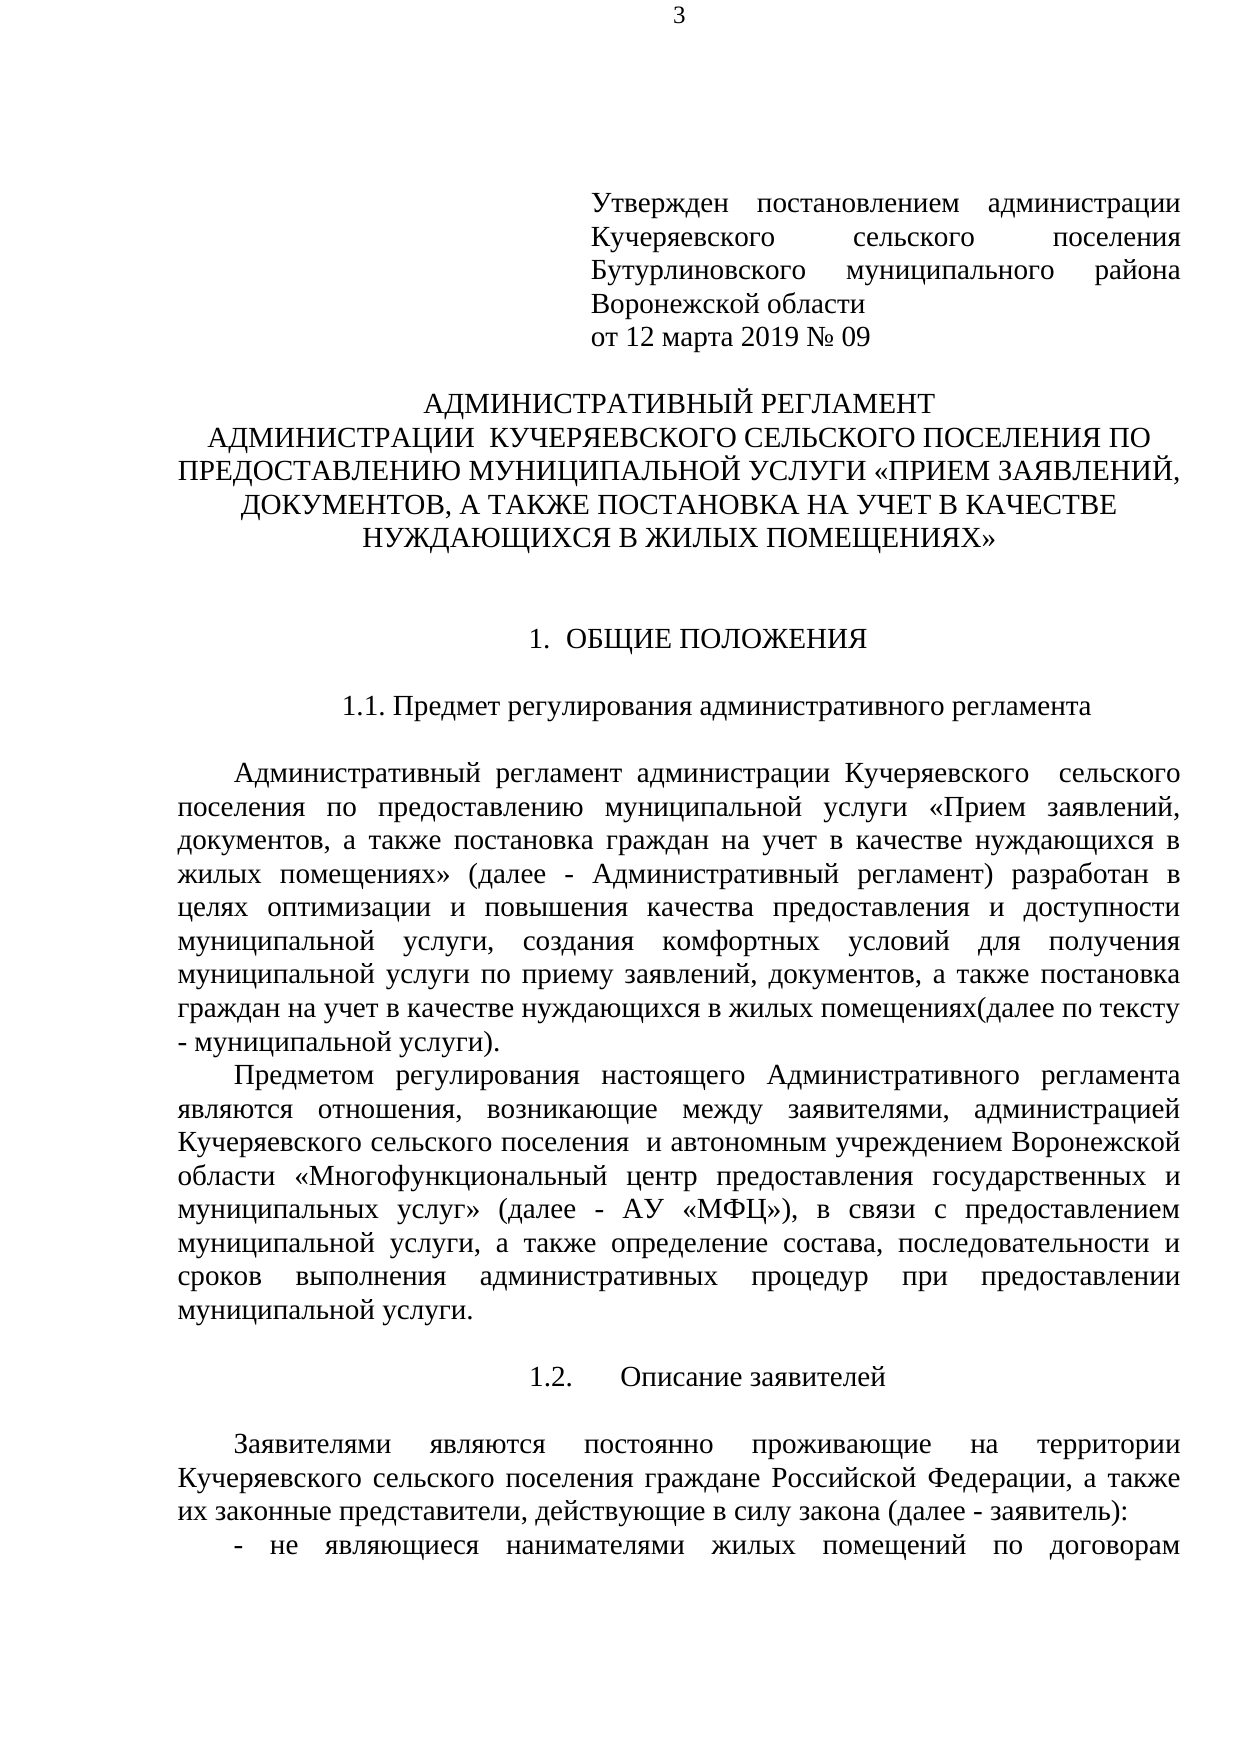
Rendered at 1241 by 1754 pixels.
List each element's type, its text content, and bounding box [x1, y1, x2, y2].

text АДМИНИСТРАЦИИ КУЧЕРЯЕВСКОГО СЕЛЬСКОГО ПОСЕЛЕНИЯ ПО ПРЕДОСТАВЛЕНИЮ МУНИЦИПАЛЬНОЙ УСЛУГИ «ПРИЕМ ЗАЯВЛЕНИЙ, ДОКУМЕНТОВ, А ТАКЖЕ ПОСТАНОВКА НА УЧЕТ В КАЧЕСТВЕ НУЖДАЮЩИХСЯ В ЖИЛЫХ ПОМЕЩЕНИЯХ» [177, 420, 1181, 554]
text 1.1. Предмет регулирования административного регламента [252, 688, 1181, 722]
text АДМИНИСТРАТИВНЫЙ РЕГЛАМЕНТ [177, 386, 1181, 420]
text Утвержден постановлением администрации Кучеряевского сельского поселения Бутурлиновского муниципального района Воронежской области [591, 185, 1181, 319]
text Административный регламент администрации Кучеряевского сельского поселения по предоставлению муниципальной услуги «Прием заявлений, документов, а также постановка граждан на учет в качестве нуждающихся в жилых помещениях» (далее - Административный регламент) разработан в целях оптимизации и повышения качества предоставления и доступности муниципальной услуги, создания комфортных условий для получения муниципальной услуги по приему заявлений, документов, а также постановка граждан на учет в качестве нуждающихся в жилых помещениях(далее по тексту - муниципальной услуги). [177, 755, 1181, 1057]
text Заявителями являются постоянно проживающие на территории Кучеряевского сельского поселения граждане Российской Федерации, а также их законные представители, действующие в силу закона (далее - заявитель): [177, 1426, 1181, 1527]
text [177, 1527, 1181, 1560]
list Описание заявителей [233, 1359, 1181, 1393]
text Предметом регулирования настоящего Административного регламента являются отношения, возникающие между заявителями, администрацией Кучеряевского сельского поселения и автономным учреждением Воронежской области «Многофункциональный центр предоставления государственных и муниципальных услуг» (далее - АУ «МФЦ»), в связи с предоставлением муниципальной услуги, а также определение состава, последовательности и сроков выполнения административных процедур при предоставлении муниципальной услуги. [177, 1057, 1181, 1326]
list ОБЩИЕ ПОЛОЖЕНИЯ [215, 621, 1181, 655]
text от 12 марта 2019 № 09 [591, 319, 1181, 353]
